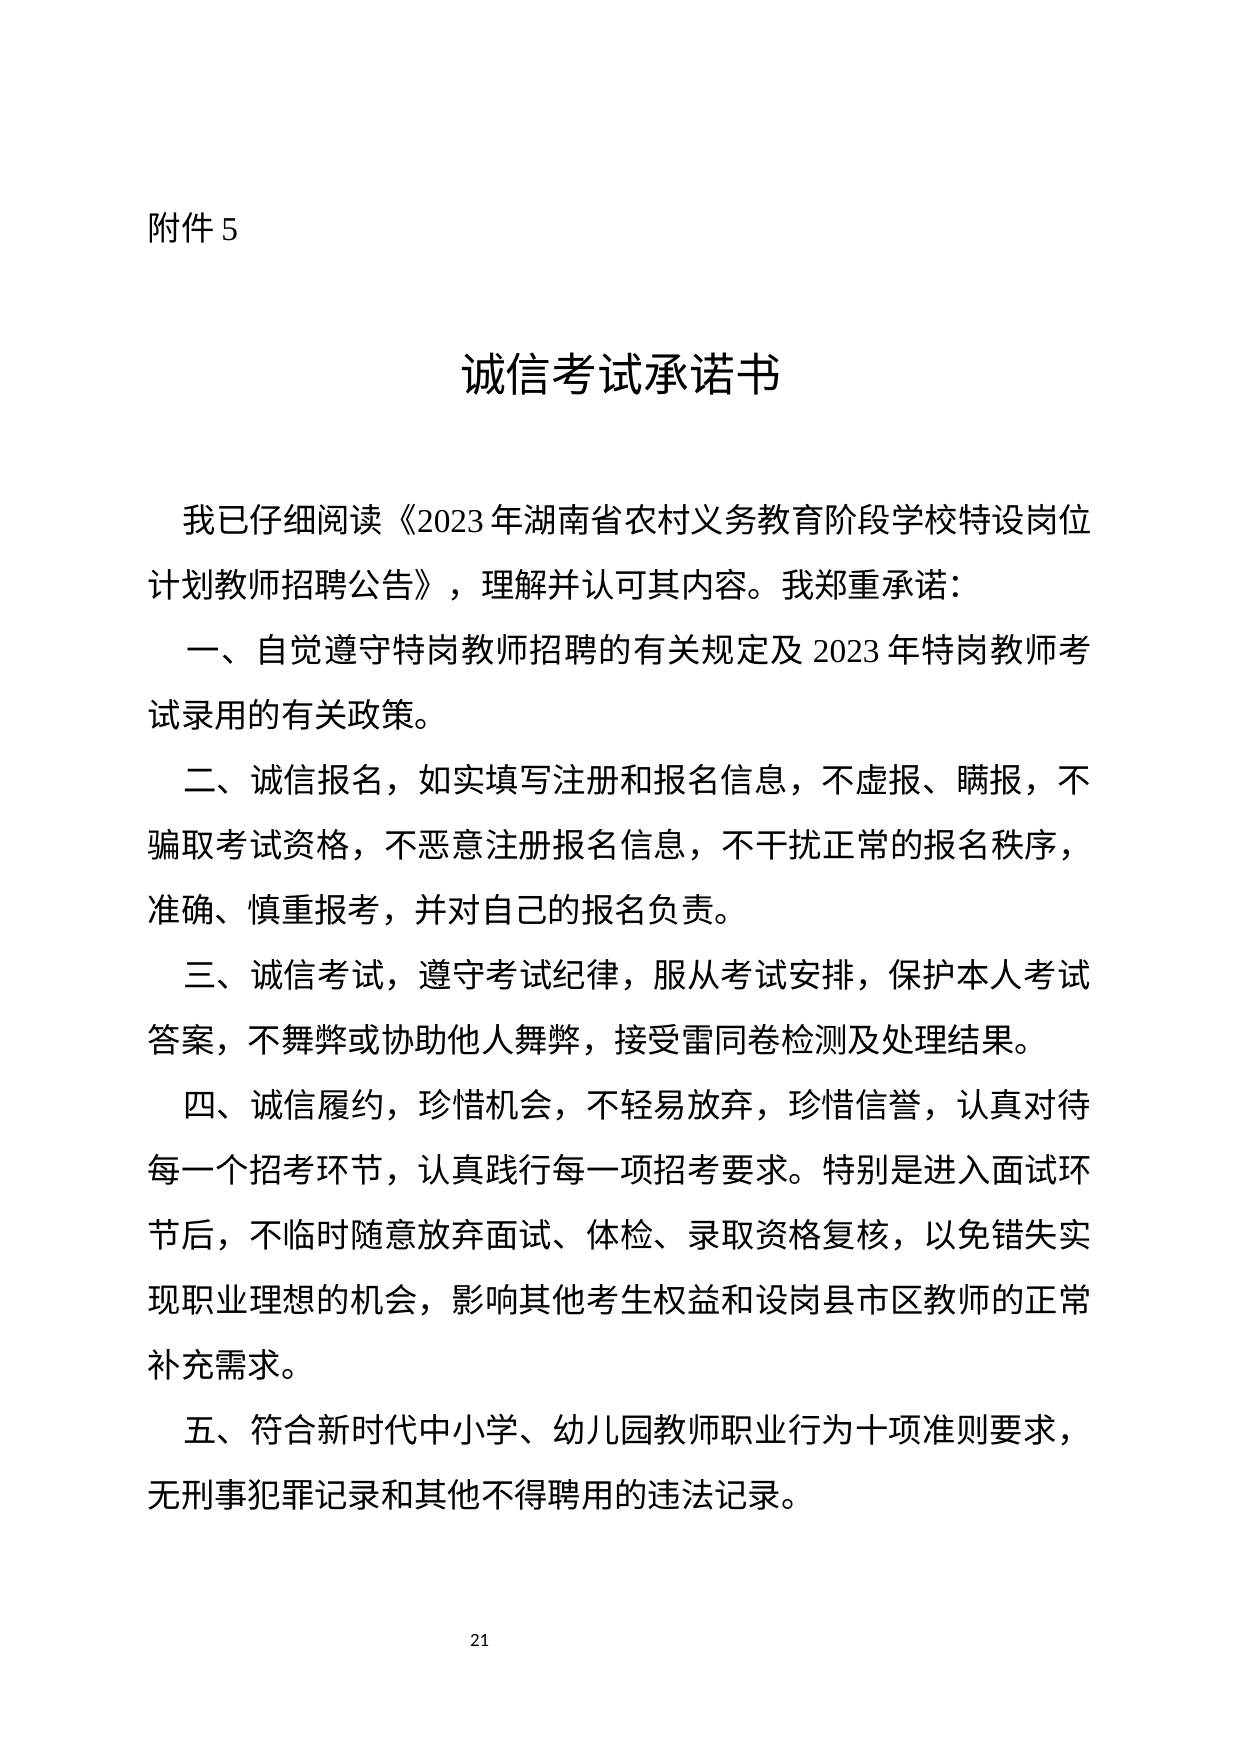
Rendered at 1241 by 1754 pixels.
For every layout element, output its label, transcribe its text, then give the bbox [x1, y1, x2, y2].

text 附件5 [148, 193, 1092, 258]
text 四、诚信履约，珍惜机会，不轻易放弃，珍惜信誉，认真对待每一个招考环节，认真践行每一项招考要求。特别是进入面试环节后，不临时随意放弃面试、体检、录取资格复核，以免错失实现职业理想的机会，影响其他考生权益和设岗县市区教师的正常补充需求。 [148, 1070, 1092, 1395]
text 三、诚信考试，遵守考试纪律，服从考试安排，保护本人考试答案，不舞弊或协助他人舞弊，接受雷同卷检测及处理结果。 [148, 940, 1092, 1070]
text 一、自觉遵守特岗教师招聘的有关规定及2023年特岗教师考试录用的有关政策。 [148, 615, 1092, 745]
text 五、符合新时代中小学、幼儿园教师职业行为十项准则要求，无刑事犯罪记录和其他不得聘用的违法记录。 [148, 1395, 1092, 1525]
text 我已仔细阅读《2023年湖南省农村义务教育阶段学校特设岗位计划教师招聘公告》，理解并认可其内容。我郑重承诺： [148, 485, 1092, 615]
text 二、诚信报名，如实填写注册和报名信息，不虚报、瞒报，不骗取考试资格，不恶意注册报名信息，不干扰正常的报名秩序，准确、慎重报考，并对自己的报名负责。 [148, 745, 1092, 940]
text 诚信考试承诺书 [148, 323, 1092, 420]
